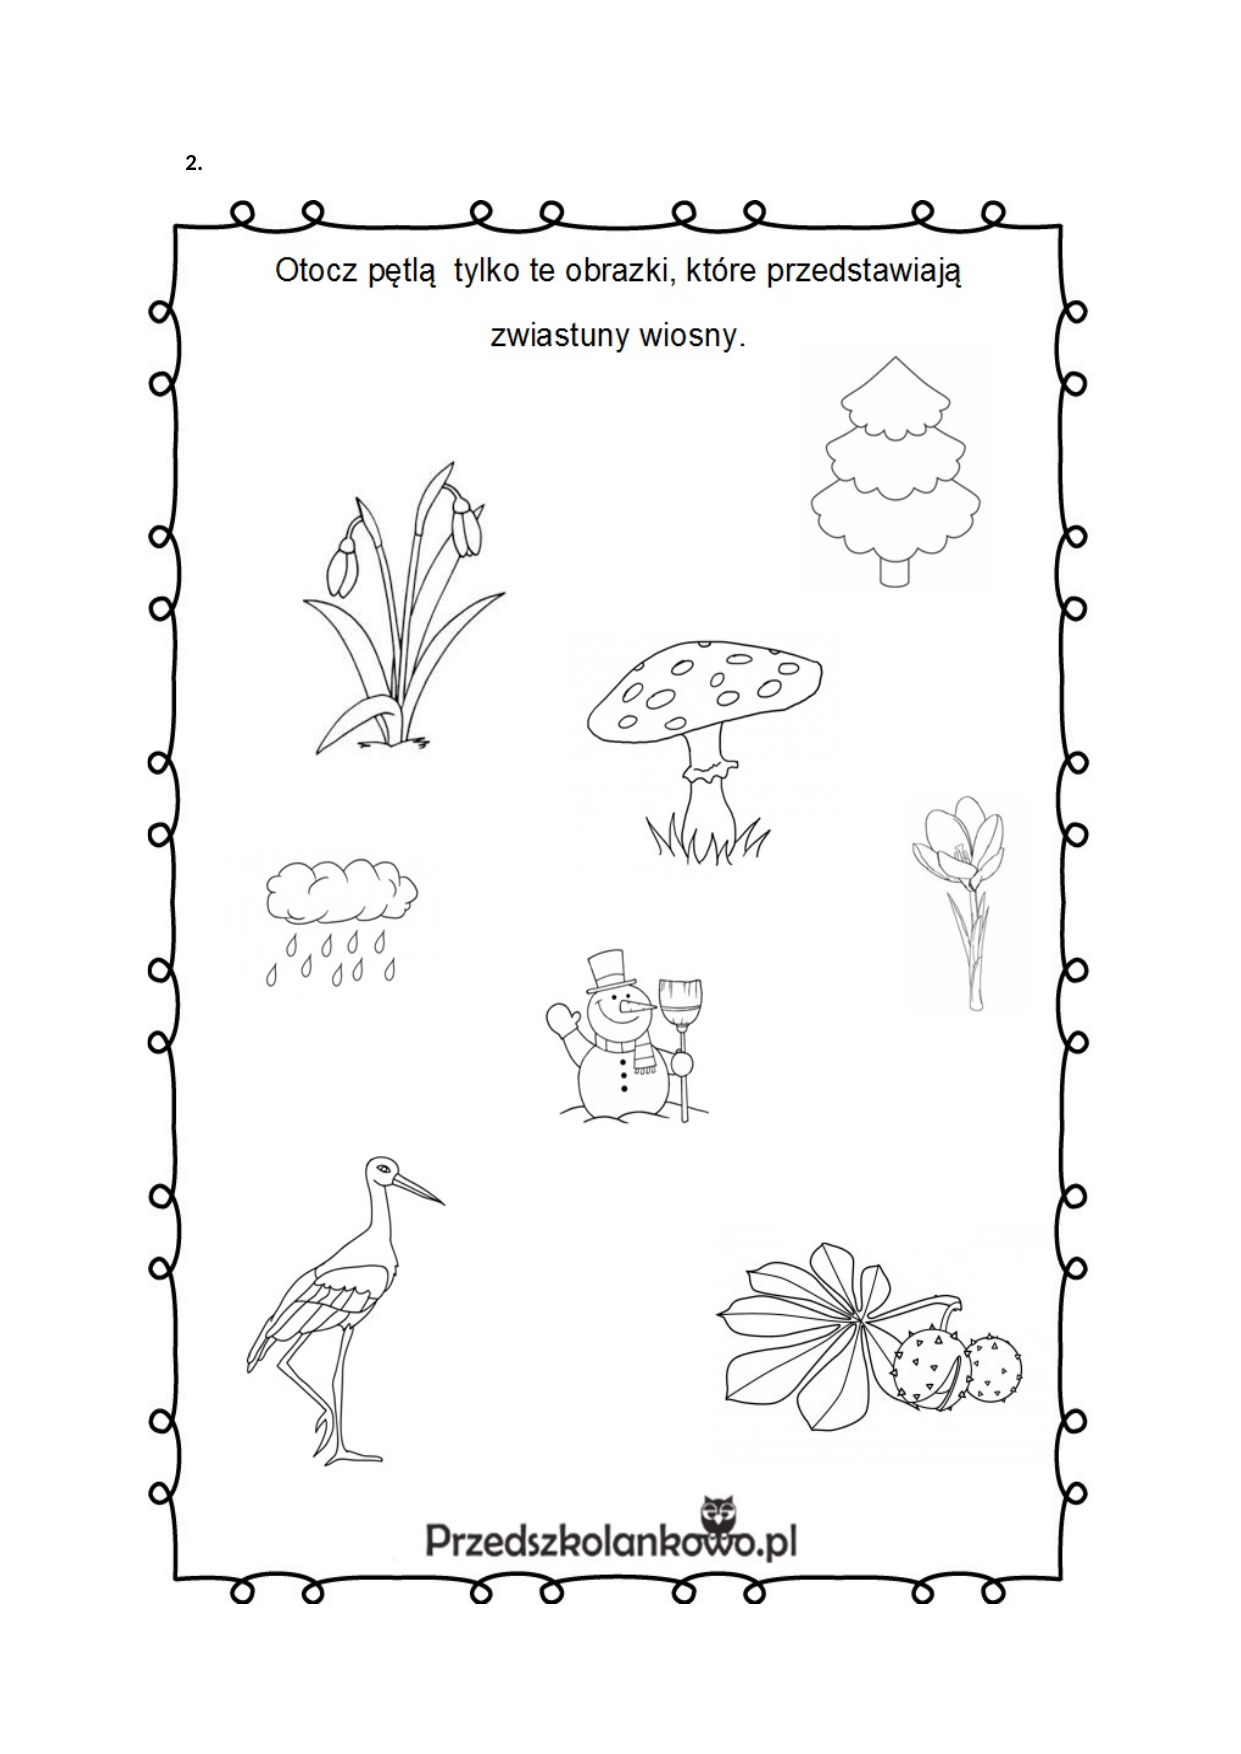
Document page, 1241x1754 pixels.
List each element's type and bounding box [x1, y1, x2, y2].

picture [147, 200, 1093, 1604]
